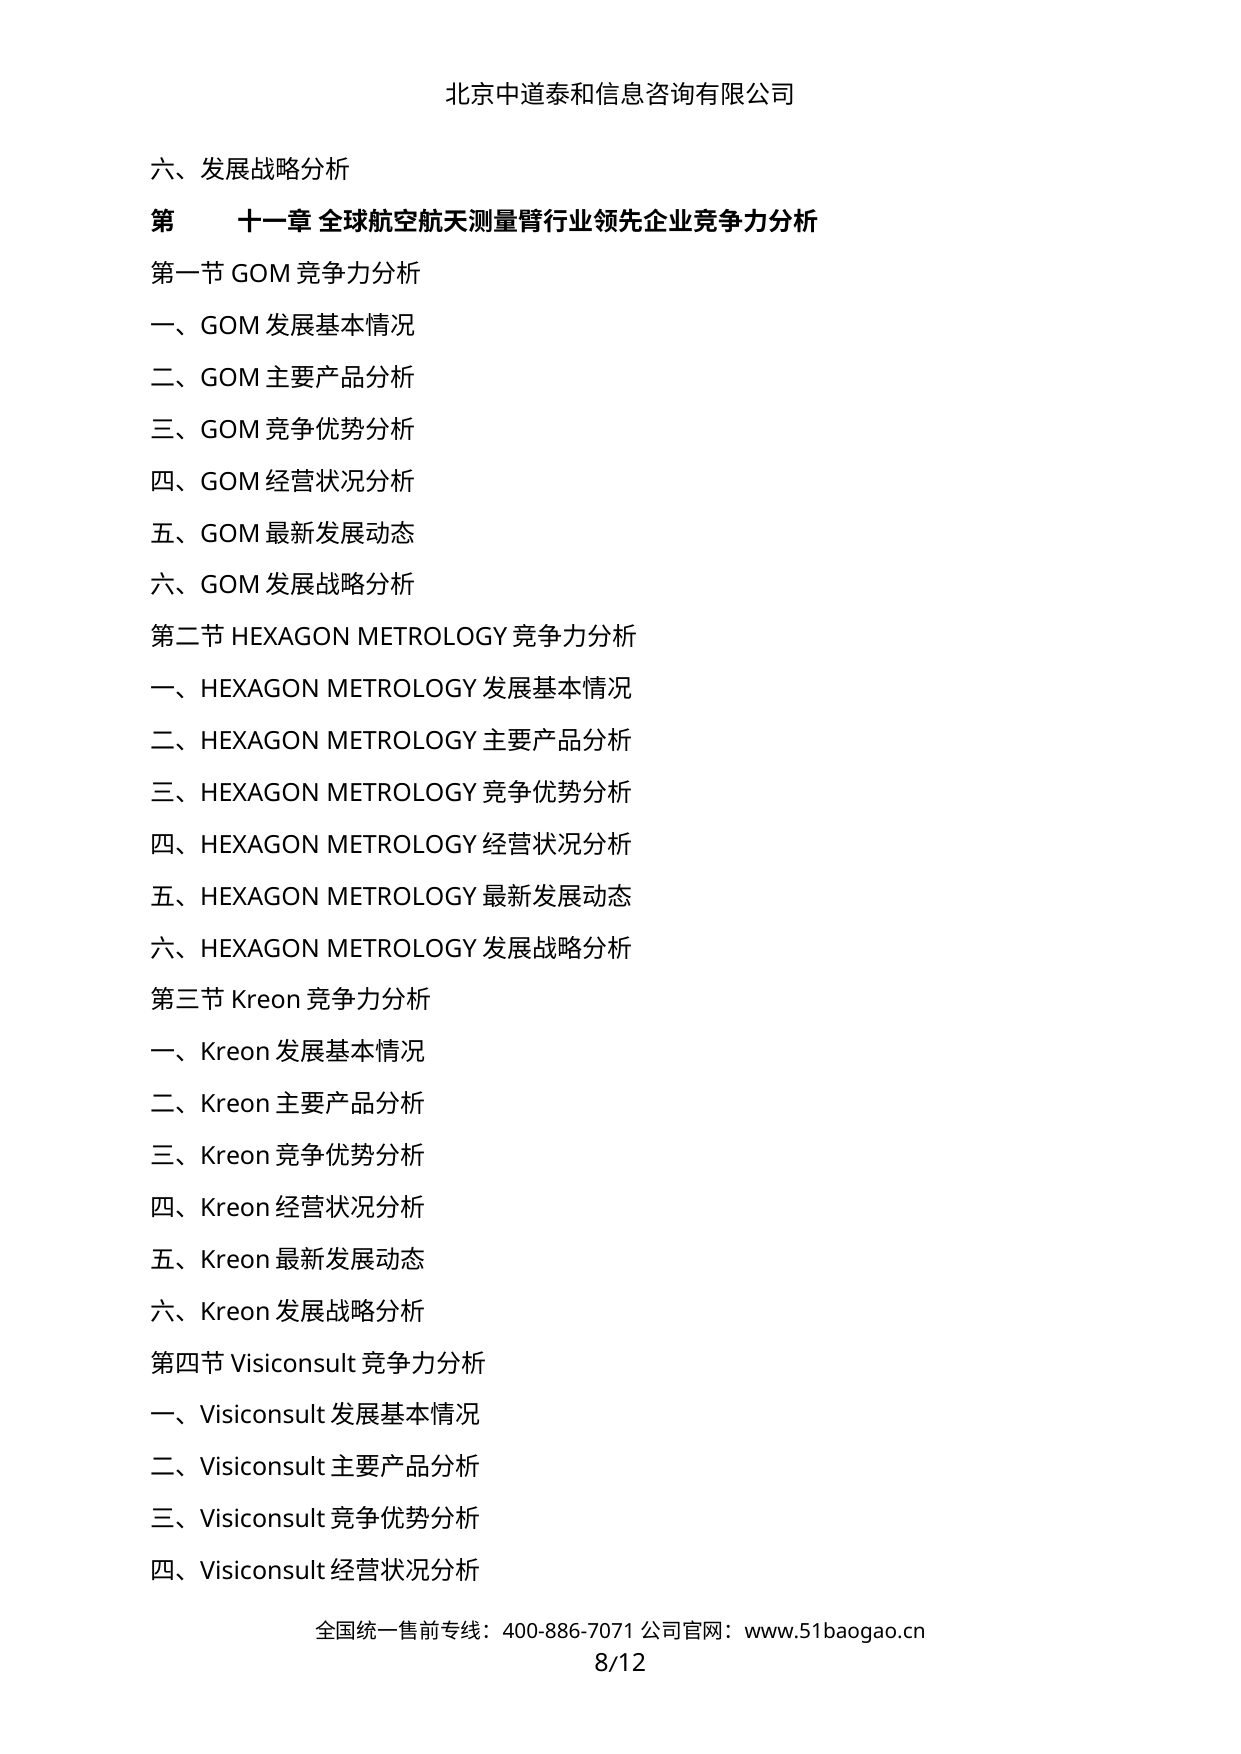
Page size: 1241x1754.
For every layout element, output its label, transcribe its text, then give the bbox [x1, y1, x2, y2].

text 一、HEXAGON METROLOGY发展基本情况 [150, 669, 1090, 705]
text 四、HEXAGON METROLOGY经营状况分析 [150, 824, 1090, 861]
text 五、HEXAGON METROLOGY最新发展动态 [150, 876, 1090, 912]
text 二、Visiconsult主要产品分析 [150, 1447, 1090, 1483]
text 一、GOM发展基本情况 [150, 306, 1090, 342]
text 四、GOM经营状况分析 [150, 461, 1090, 497]
text 一、Visiconsult发展基本情况 [150, 1395, 1090, 1431]
text 六、Kreon发展战略分析 [150, 1291, 1090, 1327]
text 六、发展战略分析 [150, 150, 1090, 186]
text 五、Kreon最新发展动态 [150, 1239, 1090, 1276]
text 三、HEXAGON METROLOGY竞争优势分析 [150, 772, 1090, 809]
text 三、Kreon竞争优势分析 [150, 1136, 1090, 1172]
text 二、HEXAGON METROLOGY主要产品分析 [150, 721, 1090, 757]
text 第四节 Visiconsult竞争力分析 [150, 1343, 1090, 1379]
text 五、GOM最新发展动态 [150, 513, 1090, 549]
text 二、Kreon主要产品分析 [150, 1084, 1090, 1120]
text 六、HEXAGON METROLOGY发展战略分析 [150, 928, 1090, 964]
text 第 十一章 全球航空航天测量臂行业领先企业竞争力分析 [150, 202, 1090, 238]
text 第二节 HEXAGON METROLOGY竞争力分析 [150, 617, 1090, 653]
text 六、GOM发展战略分析 [150, 565, 1090, 601]
text 二、GOM主要产品分析 [150, 357, 1090, 394]
text 第一节 GOM竞争力分析 [150, 254, 1090, 290]
text 三、Visiconsult竞争优势分析 [150, 1499, 1090, 1535]
text 四、Kreon经营状况分析 [150, 1187, 1090, 1224]
text 第三节 Kreon竞争力分析 [150, 980, 1090, 1016]
text 三、GOM竞争优势分析 [150, 409, 1090, 446]
text 一、Kreon发展基本情况 [150, 1032, 1090, 1068]
text 四、Visiconsult经营状况分析 [150, 1551, 1090, 1587]
